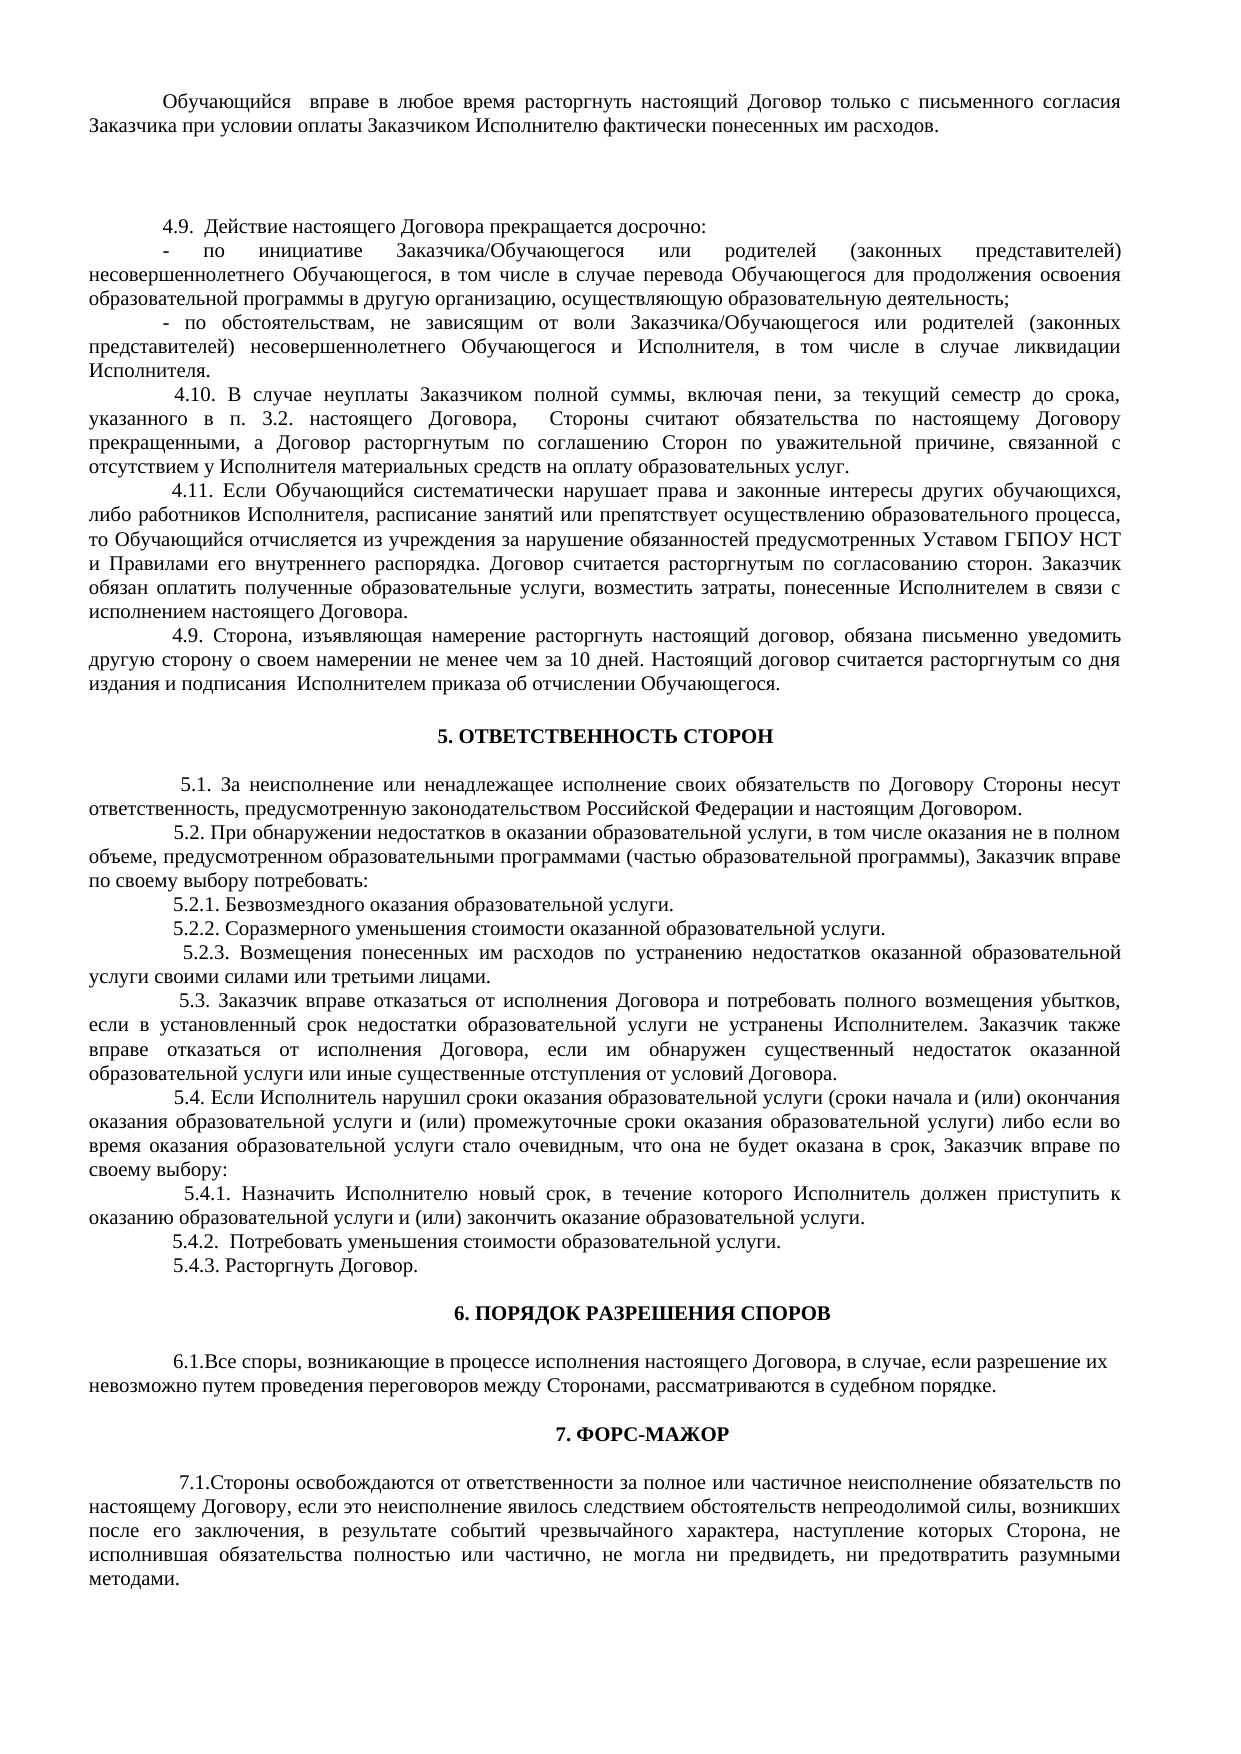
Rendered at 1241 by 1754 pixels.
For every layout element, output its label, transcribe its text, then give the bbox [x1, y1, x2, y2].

text 7.1.Стороны освобождаются от ответственности за полное или частичное неисполнение обязательств по настоящему Договору, если это неисполнение явилось следствием обстоятельств непреодолимой силы, возникших после его заключения, в результате событий чрезвычайного характера, наступление которых Сторона, не исполнившая обязательства полностью или частично, не могла ни предвидеть, ни предотвратить разумными методами. [89, 1469, 1122, 1590]
text - по обстоятельствам, не зависящим от воли Заказчика/Обучающегося или родителей (законных представителей) несовершеннолетнего Обучающегося и Исполнителя, в том числе в случае ликвидации Исполнителя. [89, 310, 1122, 382]
text 5.4.3. Расторгнуть Договор. [118, 1253, 1122, 1277]
text 5. ОТВЕТСТВЕННОСТЬ СТОРОН [89, 724, 1122, 748]
text 4.9. Сторона, изъявляющая намерение расторгнуть настоящий договор, обязана письменно уведомить другую сторону о своем намерении не менее чем за 10 дней. Настоящий договор считается расторгнутым со дня издания и подписания Исполнителем приказа об отчислении Обучающегося. [89, 623, 1122, 695]
text 5.2.1. Безвозмездного оказания образовательной услуги. [89, 892, 1122, 916]
text Обучающийся вправе в любое время расторгнуть настоящий Договор только с письменного согласия Заказчика при условии оплаты Заказчиком Исполнителю фактически понесенных им расходов. [89, 89, 1122, 137]
text 5.2.3. Возмещения понесенных им расходов по устранению недостатков оказанной образовательной услуги своими силами или третьими лицами. [89, 940, 1122, 988]
text невозможно путем проведения переговоров между Сторонами, рассматриваются в судебном порядке. [89, 1373, 1122, 1397]
text 4.9. Действие настоящего Договора прекращается досрочно: [89, 214, 1122, 238]
text 5.1. За неисполнение или ненадлежащее исполнение своих обязательств по Договору Стороны несут ответственность, предусмотренную законодательством Российской Федерации и настоящим Договором. [89, 772, 1122, 820]
text 4.11. Если Обучающийся систематически нарушает права и законные интересы других обучающихся, либо работников Исполнителя, расписание занятий или препятствует осуществлению образовательного процесса, то Обучающийся отчисляется из учреждения за нарушение обязанностей предусмотренных Уставом ГБПОУ НСТ и Правилами его внутреннего распорядка. Договор считается расторгнутым по согласованию сторон. Заказчик обязан оплатить полученные образовательные услуги, возместить затраты, понесенные Исполнителем в связи с исполнением настоящего Договора. [89, 478, 1122, 623]
text - по инициативе Заказчика/Обучающегося или родителей (законных представителей) несовершеннолетнего Обучающегося, в том числе в случае перевода Обучающегося для продолжения освоения образовательной программы в другую организацию, осуществляющую образовательную деятельность; [89, 238, 1122, 310]
text 5.4.2. Потребовать уменьшения стоимости образовательной услуги. [89, 1229, 1122, 1253]
text 5.2. При обнаружении недостатков в оказании образовательной услуги, в том числе оказания не в полном объеме, предусмотренном образовательными программами (частью образовательной программы), Заказчик вправе по своему выбору потребовать: [89, 820, 1122, 892]
text 6.1.Все споры, возникающие в процессе исполнения настоящего Договора, в случае, если разрешение их [89, 1349, 1122, 1373]
text 5.2.2. Соразмерного уменьшения стоимости оказанной образовательной услуги. [89, 916, 1122, 940]
text 7. ФОРС-МАЖОР [118, 1421, 1122, 1446]
text 5.4.1. Назначить Исполнителю новый срок, в течение которого Исполнитель должен приступить к оказанию образовательной услуги и (или) закончить оказание образовательной услуги. [89, 1181, 1122, 1229]
text 4.10. В случае неуплаты Заказчиком полной суммы, включая пени, за текущий семестр до срока, указанного в п. 3.2. настоящего Договора, Стороны считают обязательства по настоящему Договору прекращенными, а Договор расторгнутым по соглашению Сторон по уважительной причине, связанной с отсутствием у Исполнителя материальных средств на оплату образовательных услуг. [89, 382, 1122, 478]
text 6. ПОРЯДОК РАЗРЕШЕНИЯ СПОРОВ [118, 1301, 1122, 1325]
text 5.3. Заказчик вправе отказаться от исполнения Договора и потребовать полного возмещения убытков, если в установленный срок недостатки образовательной услуги не устранены Исполнителем. Заказчик также вправе отказаться от исполнения Договора, если им обнаружен существенный недостаток оказанной образовательной услуги или иные существенные отступления от условий Договора. [89, 988, 1122, 1084]
text 5.4. Если Исполнитель нарушил сроки оказания образовательной услуги (сроки начала и (или) окончания оказания образовательной услуги и (или) промежуточные сроки оказания образовательной услуги) либо если во время оказания образовательной услуги стало очевидным, что она не будет оказана в срок, Заказчик вправе по своему выбору: [89, 1084, 1122, 1181]
